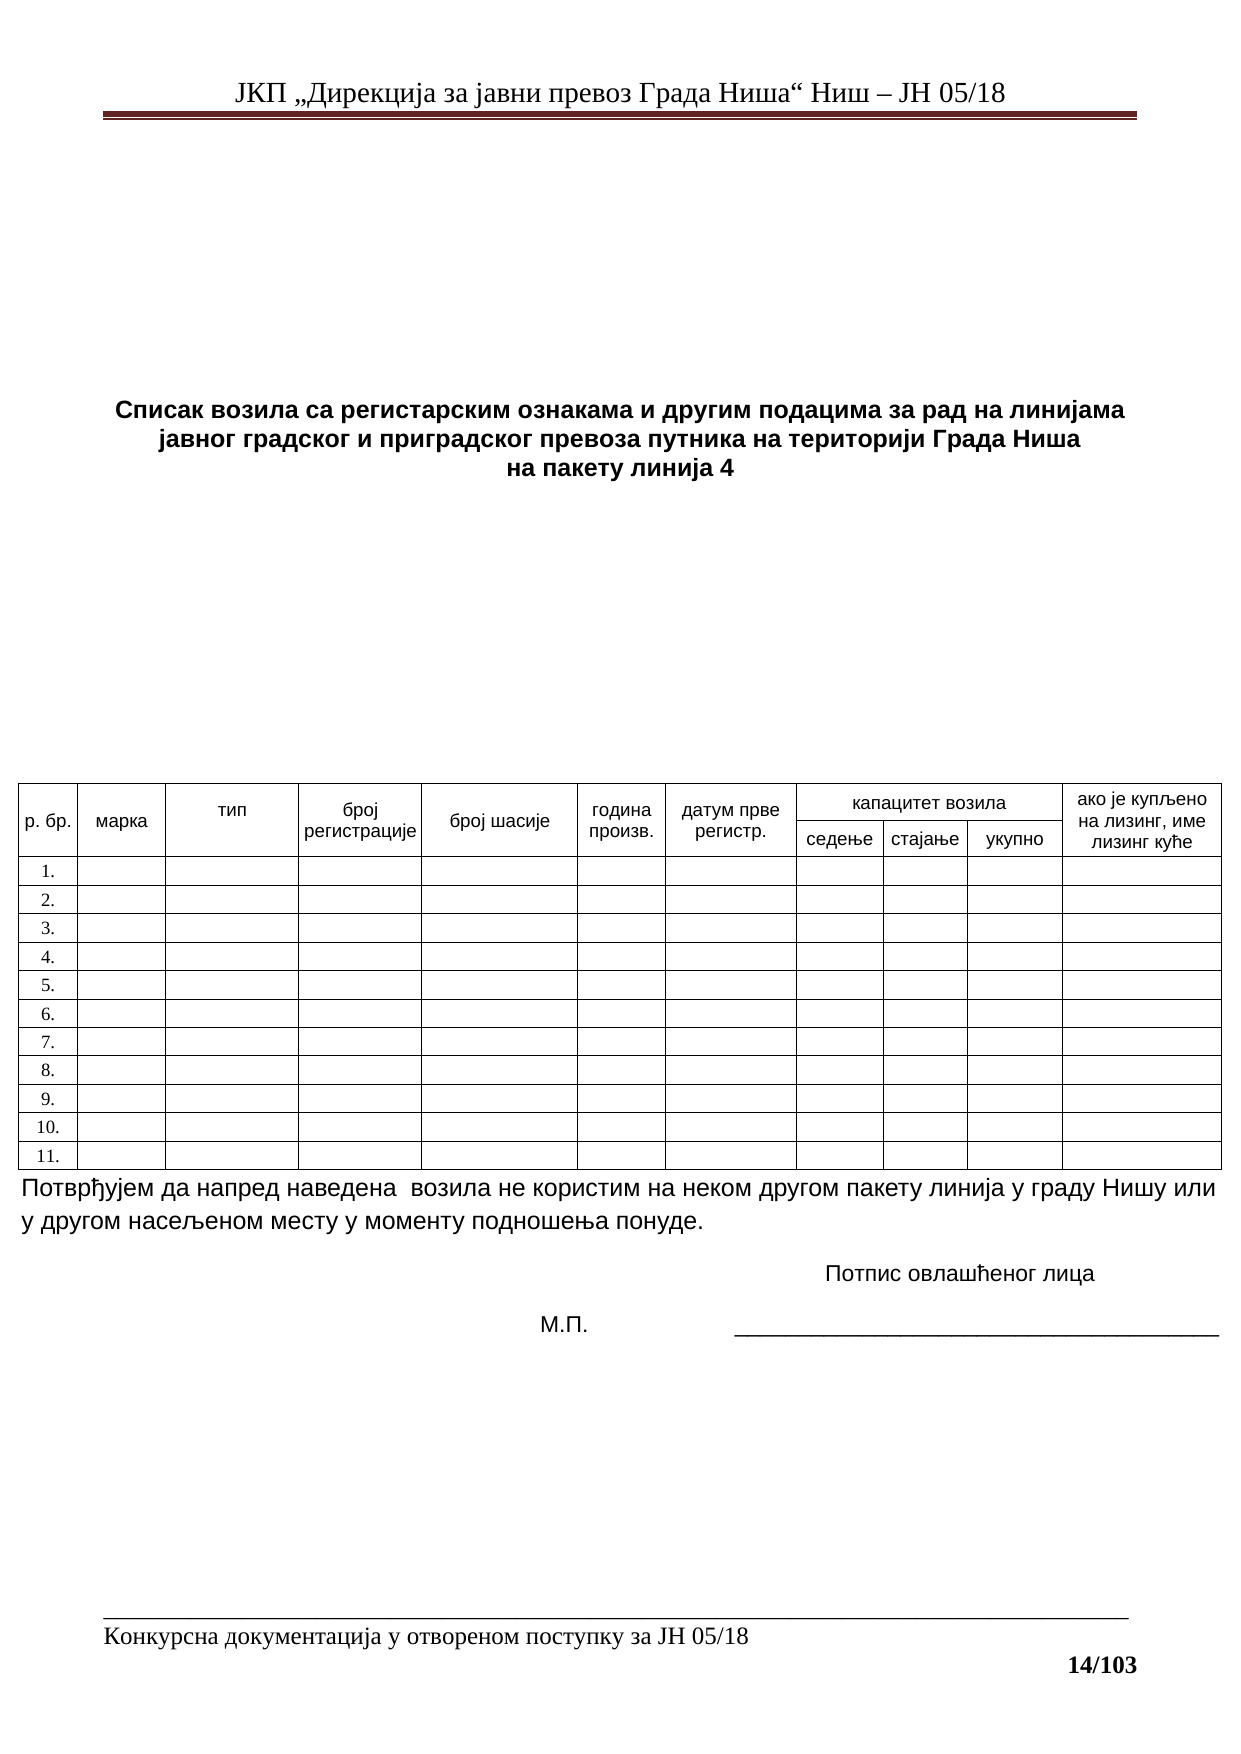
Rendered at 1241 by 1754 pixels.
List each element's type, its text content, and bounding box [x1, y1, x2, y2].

table_cell [797, 914, 883, 942]
table_cell [422, 1028, 577, 1055]
table_cell [578, 943, 665, 970]
table_cell 3. [19, 914, 77, 942]
table_cell [884, 943, 967, 970]
table_cell 2. [19, 886, 77, 913]
table_cell [299, 971, 421, 998]
table_cell [422, 1113, 577, 1141]
table_cell Потврђујем да напред наведена возила не користим на неком другом пакету линија у граду Нишу или у другом насељеном месту у моменту подношења понуде. Потпис овлашћеног лица М.П. ______________________________________ [18, 1170, 1222, 1352]
table_cell [78, 943, 165, 970]
table_cell [797, 857, 883, 885]
table_cell [422, 1085, 577, 1112]
table_cell [578, 914, 665, 942]
table_cell 4. [19, 943, 77, 970]
table_header година произв. [578, 784, 665, 856]
table_cell [968, 1056, 1062, 1084]
table_header број регистрације [299, 784, 421, 856]
table_cell [666, 971, 796, 998]
table_cell [666, 1113, 796, 1141]
table_cell [299, 857, 421, 885]
table_cell [299, 943, 421, 970]
table_cell [666, 1028, 796, 1055]
table_cell [422, 886, 577, 913]
table_cell [166, 886, 298, 913]
table_cell [166, 914, 298, 942]
table_cell [884, 1028, 967, 1055]
table_cell 1. [19, 857, 77, 885]
table_cell [968, 971, 1062, 998]
table_cell укупно [968, 821, 1062, 856]
table_cell [884, 1113, 967, 1141]
table_cell [78, 857, 165, 885]
table_cell [884, 1056, 967, 1084]
table_cell [968, 1142, 1062, 1169]
table_cell [797, 1142, 883, 1169]
table_cell [578, 1028, 665, 1055]
table_cell [884, 914, 967, 942]
table_cell [968, 1113, 1062, 1141]
table_cell [884, 1142, 967, 1169]
table_cell [422, 1142, 577, 1169]
table_cell [968, 1000, 1062, 1027]
table_cell [1063, 943, 1221, 970]
table_cell [78, 1113, 165, 1141]
table_header р. бр. [19, 784, 77, 856]
table_cell [1063, 1028, 1221, 1055]
table_cell [884, 1000, 967, 1027]
table_cell [1063, 914, 1221, 942]
table_cell [884, 857, 967, 885]
table_cell [166, 1000, 298, 1027]
table_cell [797, 943, 883, 970]
table_cell [968, 886, 1062, 913]
table_header број шасије [422, 784, 577, 856]
table_cell [166, 971, 298, 998]
table_cell [797, 1028, 883, 1055]
table_cell [78, 971, 165, 998]
table_cell [578, 971, 665, 998]
table_cell седење [797, 821, 883, 856]
table_cell [299, 1142, 421, 1169]
table_header марка [78, 784, 165, 856]
table_cell [1063, 886, 1221, 913]
table_cell [299, 914, 421, 942]
table_cell [1063, 857, 1221, 885]
table_cell [968, 943, 1062, 970]
table_cell 11. [19, 1142, 77, 1169]
table_cell стајање [884, 821, 967, 856]
table_cell [78, 1142, 165, 1169]
table_cell [1063, 971, 1221, 998]
table_cell 7. [19, 1028, 77, 1055]
table_cell [797, 886, 883, 913]
table_cell [797, 1113, 883, 1141]
table_cell [884, 1085, 967, 1112]
table_cell [666, 1000, 796, 1027]
table_cell [78, 886, 165, 913]
table_cell [578, 1113, 665, 1141]
table_cell [166, 943, 298, 970]
table_cell [797, 971, 883, 998]
table_cell [166, 857, 298, 885]
table_cell [666, 914, 796, 942]
table_header тип [166, 784, 298, 856]
table_cell [422, 914, 577, 942]
table_header ако је купљено на лизинг, име лизинг куће [1063, 784, 1221, 856]
table_cell 8. [19, 1056, 77, 1084]
table_cell [78, 1028, 165, 1055]
table_cell [797, 1000, 883, 1027]
table_cell [884, 971, 967, 998]
table_cell [166, 1142, 298, 1169]
table_cell [578, 1000, 665, 1027]
table_cell [578, 857, 665, 885]
table_cell [422, 1000, 577, 1027]
table_cell [422, 943, 577, 970]
table_cell [1063, 1000, 1221, 1027]
table_cell [666, 886, 796, 913]
table_cell 5. [19, 971, 77, 998]
table_cell [78, 1000, 165, 1027]
table_cell [578, 1085, 665, 1112]
table_cell [422, 971, 577, 998]
table_cell [578, 886, 665, 913]
table_cell [299, 1056, 421, 1084]
table_cell [166, 1028, 298, 1055]
table_cell [299, 1028, 421, 1055]
table_cell [666, 943, 796, 970]
table_header датум прве регистр. [666, 784, 796, 856]
table_cell [78, 1056, 165, 1084]
table_cell [166, 1056, 298, 1084]
table_cell [666, 1056, 796, 1084]
table_cell [578, 1056, 665, 1084]
table_cell [1063, 1142, 1221, 1169]
table_cell 6. [19, 1000, 77, 1027]
table_cell [166, 1113, 298, 1141]
table_cell [797, 1085, 883, 1112]
table_cell 10. [19, 1113, 77, 1141]
table_cell [968, 1028, 1062, 1055]
table_cell [797, 1056, 883, 1084]
table_cell [968, 857, 1062, 885]
table_cell [299, 1000, 421, 1027]
table_cell [299, 1085, 421, 1112]
table_cell [666, 1085, 796, 1112]
table_cell [422, 857, 577, 885]
table_cell [578, 1142, 665, 1169]
table_cell 9. [19, 1085, 77, 1112]
table_cell [78, 1085, 165, 1112]
table_cell [78, 914, 165, 942]
table_cell [1063, 1085, 1221, 1112]
table_cell [166, 1085, 298, 1112]
table_header капацитет возила [797, 784, 1062, 820]
table_cell [299, 1113, 421, 1141]
table_cell [666, 1142, 796, 1169]
table_cell [884, 886, 967, 913]
table_cell [1063, 1113, 1221, 1141]
table_cell [968, 1085, 1062, 1112]
table_cell [422, 1056, 577, 1084]
table_cell [1063, 1056, 1221, 1084]
table_cell [299, 886, 421, 913]
table_cell [666, 857, 796, 885]
table_cell [968, 914, 1062, 942]
text Списак возила са регистарским ознакама и другим подацима за рад на линијама јавног градског и приградског превоза путника на територији Града Ниша на пакету линија 4 [103, 396, 1137, 482]
